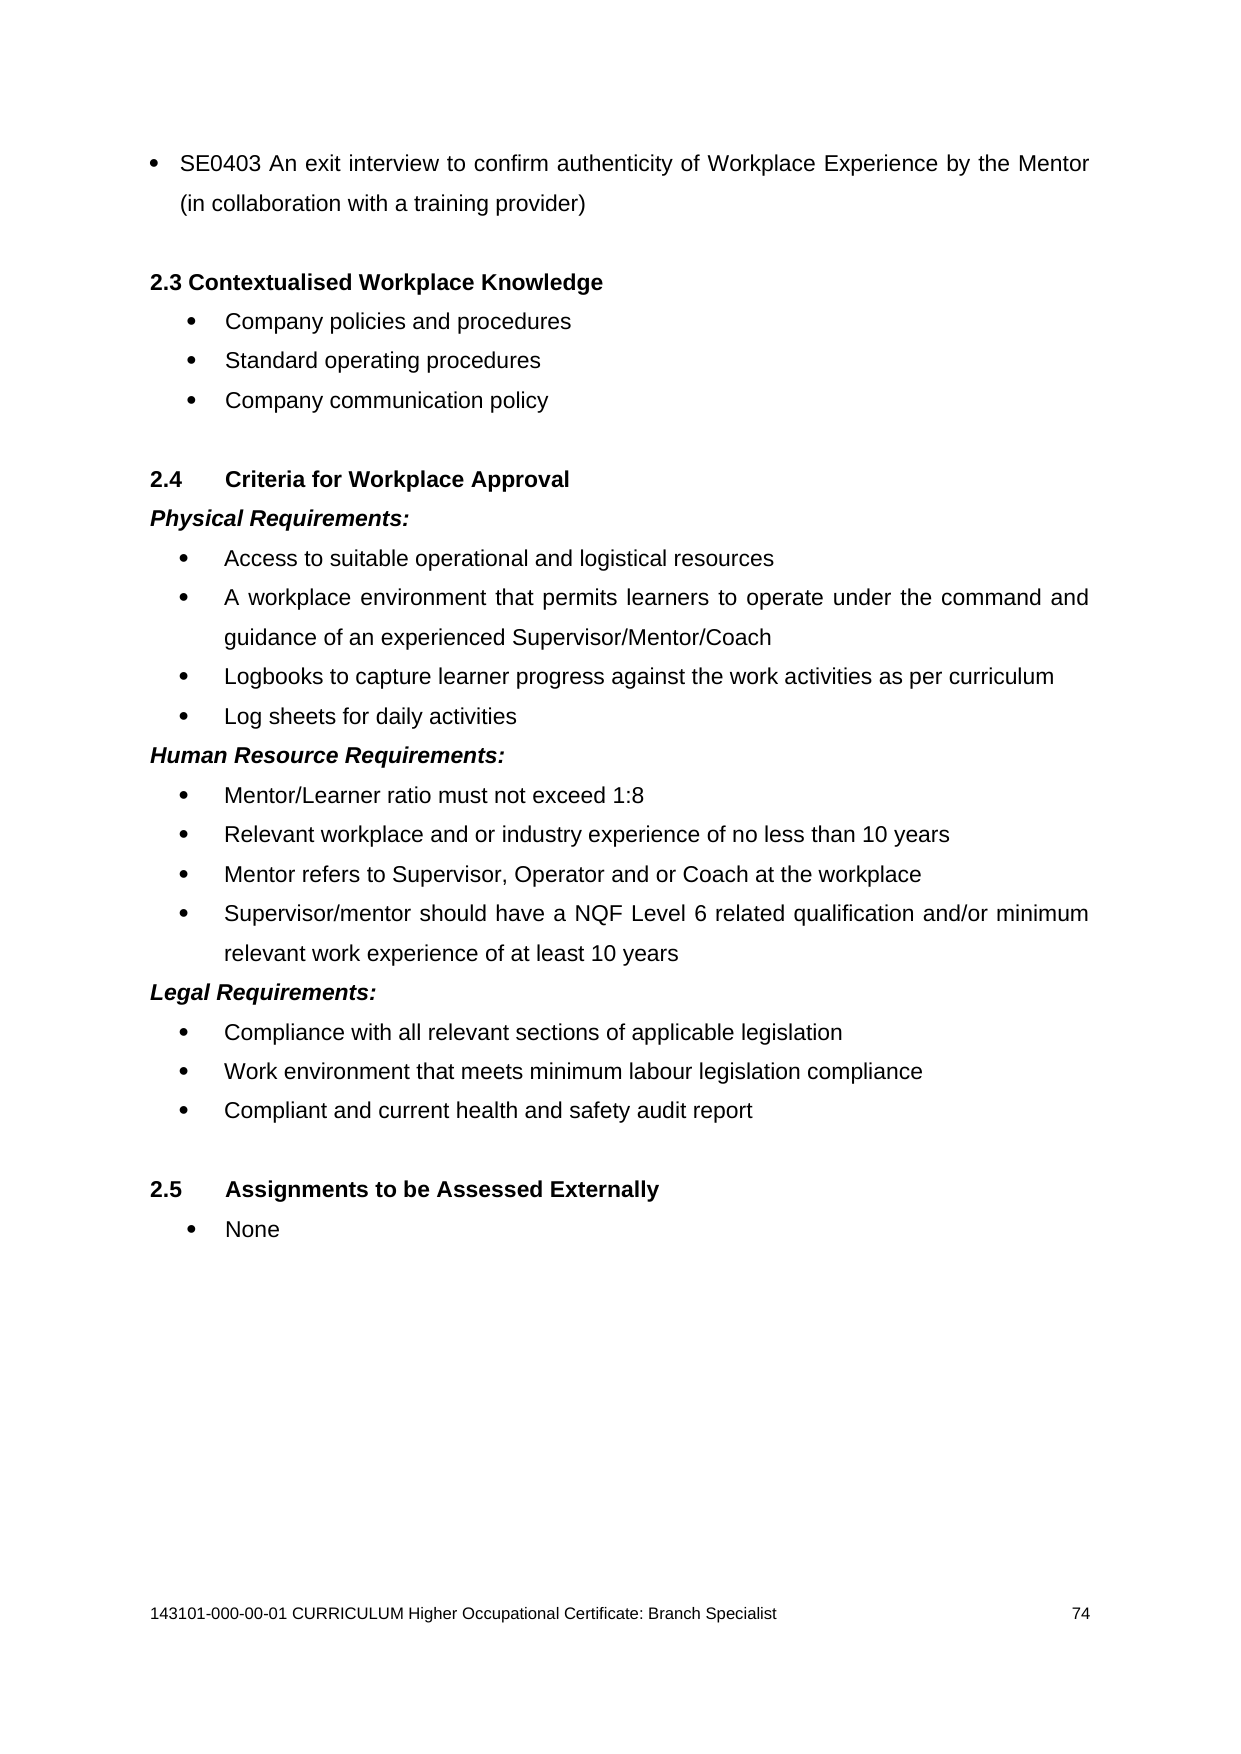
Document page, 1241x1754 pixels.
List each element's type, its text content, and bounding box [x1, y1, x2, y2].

list Work environment that meets minimum labour legislation compliance [179, 1058, 1090, 1084]
list Company communication policy [187, 387, 1090, 413]
list Mentor/Learner ratio must not exceed 1:8 [179, 782, 1090, 808]
text Human Resource Requirements: [150, 742, 1090, 768]
list Company policies and procedures [187, 308, 1090, 334]
subtitle 2.5 Assignments to be Assessed Externally [150, 1176, 1090, 1203]
list SE0403 An exit interview to confirm authenticity of Workplace Experience by the Mentor (in collaboration with a training provider) [150, 150, 1090, 216]
list Mentor refers to Supervisor, Operator and or Coach at the workplace [179, 861, 1090, 887]
list Log sheets for daily activities [179, 703, 1090, 729]
text Physical Requirements: [150, 505, 1090, 532]
list Standard operating procedures [187, 347, 1090, 374]
subtitle 2.4 Criteria for Workplace Approval [150, 466, 1090, 492]
subtitle 2.3 Contextualised Workplace Knowledge [150, 268, 1090, 295]
list Relevant workplace and or industry experience of no less than 10 years [179, 821, 1090, 847]
list Access to suitable operational and logistical resources [179, 545, 1090, 571]
text Legal Requirements: [150, 979, 1090, 1005]
list Compliant and current health and safety audit report [179, 1097, 1090, 1124]
list Compliance with all relevant sections of applicable legislation [179, 1018, 1090, 1045]
list Supervisor/mentor should have a NQF Level 6 related qualification and/or minimum relevant work experience of at least 10 years [179, 900, 1090, 966]
list A workplace environment that permits learners to operate under the command and guidance of an experienced Supervisor/Mentor/Coach [179, 584, 1090, 650]
list None [187, 1216, 1090, 1242]
list Logbooks to capture learner progress against the work activities as per curriculum [179, 663, 1090, 689]
